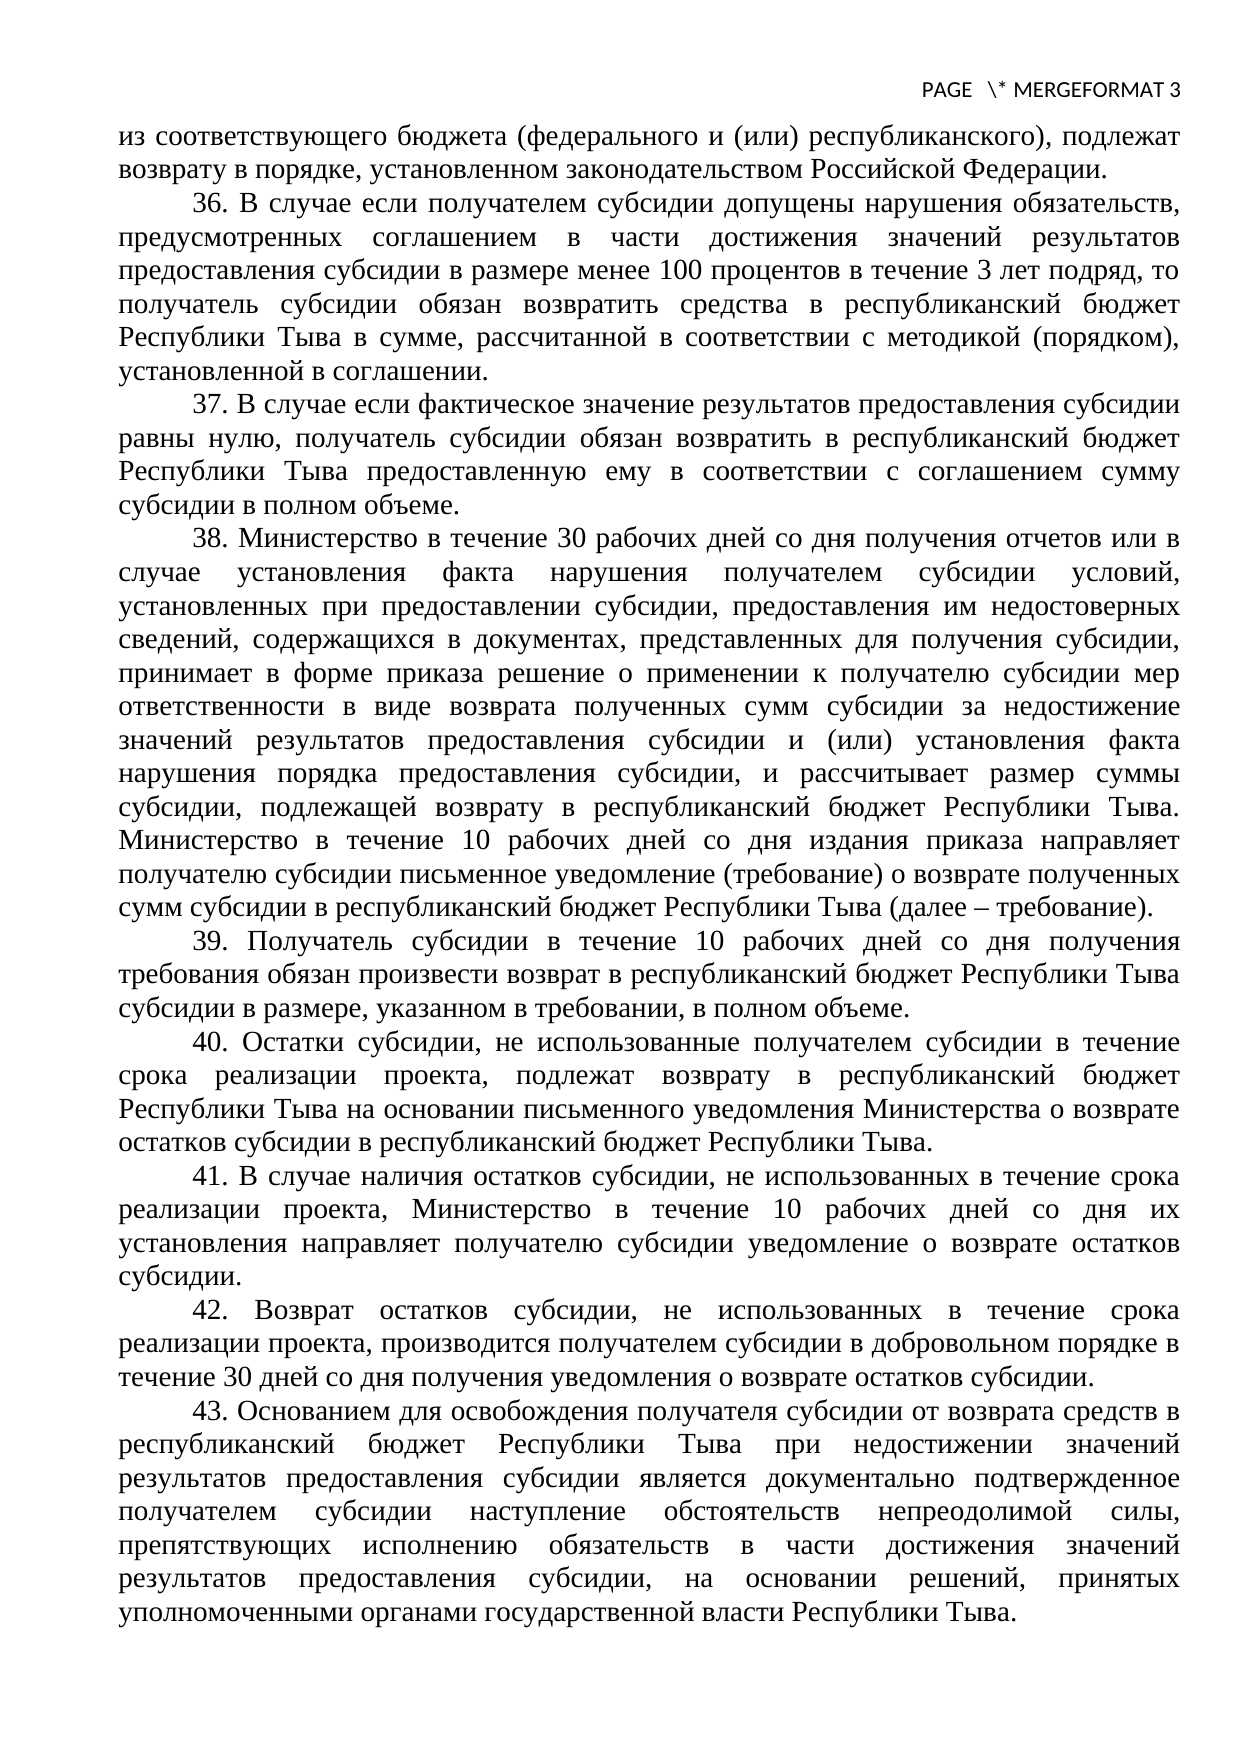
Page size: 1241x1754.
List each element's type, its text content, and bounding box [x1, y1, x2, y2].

text 40. Остатки субсидии, не использованные получателем субсидии в течение срока реализации проекта, подлежат возврату в республиканский бюджет Республики Тыва на основании письменного уведомления Министерства о возврате остатков субсидии в республиканский бюджет Республики Тыва. [118, 1024, 1181, 1158]
text 38. Министерство в течение 30 рабочих дней со дня получения отчетов или в случае установления факта нарушения получателем субсидии условий, установленных при предоставлении субсидии, предоставления им недостоверных сведений, содержащихся в документах, представленных для получения субсидии, принимает в форме приказа решение о применении к получателю субсидии мер ответственности в виде возврата полученных сумм субсидии за недостижение значений результатов предоставления субсидии и (или) установления факта нарушения порядка предоставления субсидии, и рассчитывает размер суммы субсидии, подлежащей возврату в республиканский бюджет Республики Тыва. Министерство в течение 10 рабочих дней со дня издания приказа направляет получателю субсидии письменное уведомление (требование) о возврате полученных сумм субсидии в республиканский бюджет Республики Тыва (далее – требование). [118, 521, 1181, 923]
text 43. Основанием для освобождения получателя субсидии от возврата средств в республиканский бюджет Республики Тыва при недостижении значений результатов предоставления субсидии является документально подтвержденное получателем субсидии наступление обстоятельств непреодолимой силы, препятствующих исполнению обязательств в части достижения значений результатов предоставления субсидии, на основании решений, принятых уполномоченными органами государственной власти Республики Тыва. [118, 1393, 1181, 1627]
text 42. Возврат остатков субсидии, не использованных в течение срока реализации проекта, производится получателем субсидии в добровольном порядке в течение 30 дней со дня получения уведомления о возврате остатков субсидии. [118, 1292, 1181, 1393]
text 37. В случае если фактическое значение результатов предоставления субсидии равны нулю, получатель субсидии обязан возвратить в республиканский бюджет Республики Тыва предоставленную ему в соответствии с соглашением сумму субсидии в полном объеме. [118, 386, 1181, 521]
text 36. В случае если получателем субсидии допущены нарушения обязательств, предусмотренных соглашением в части достижения значений результатов предоставления субсидии в размере менее 100 процентов в течение 3 лет подряд, то получатель субсидии обязан возвратить средства в республиканский бюджет Республики Тыва в сумме, рассчитанной в соответствии с методикой (порядком), установленной в соглашении. [118, 185, 1181, 386]
text 41. В случае наличия остатков субсидии, не использованных в течение срока реализации проекта, Министерство в течение 10 рабочих дней со дня их установления направляет получателю субсидии уведомление о возврате остатков субсидии. [118, 1158, 1181, 1292]
text 39. Получатель субсидии в течение 10 рабочих дней со дня получения требования обязан произвести возврат в республиканский бюджет Республики Тыва субсидии в размере, указанном в требовании, в полном объеме. [118, 923, 1181, 1024]
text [118, 118, 1181, 185]
